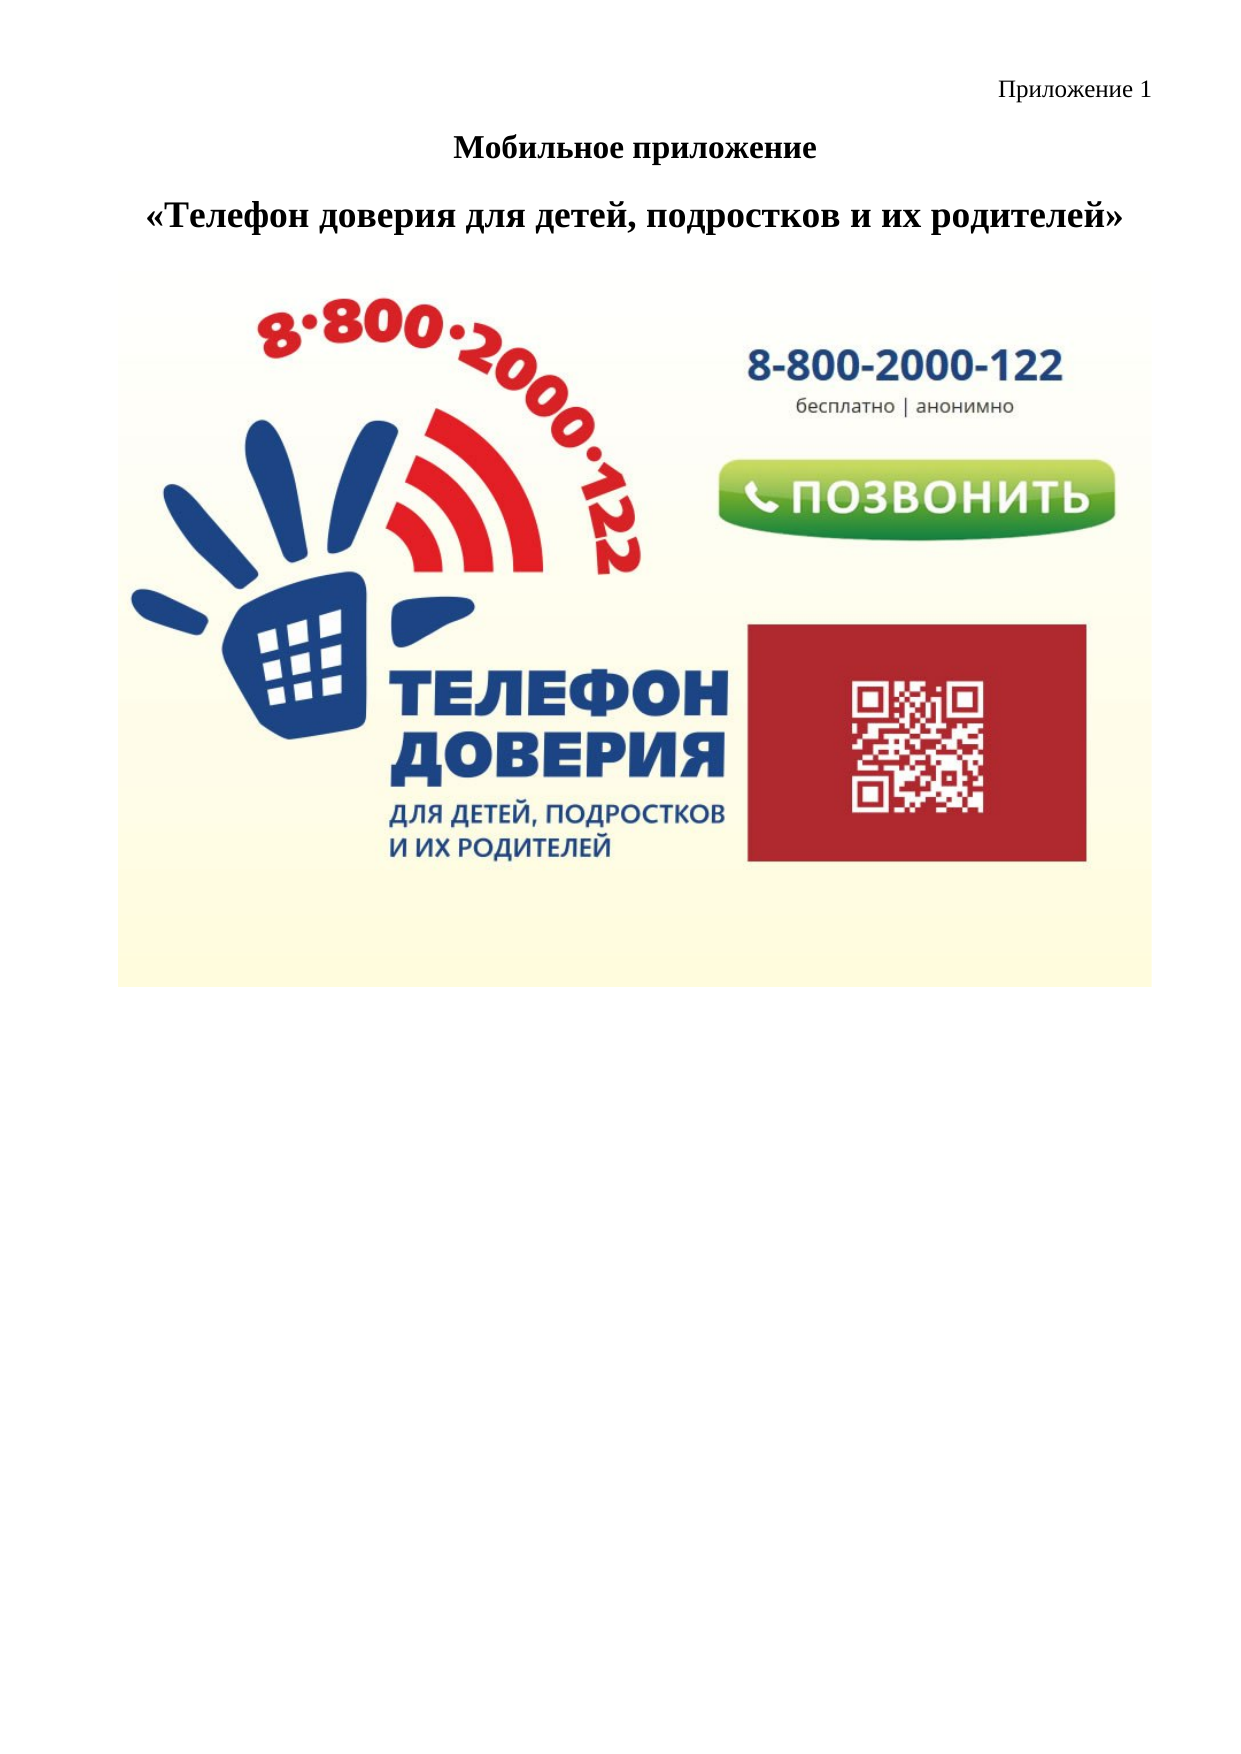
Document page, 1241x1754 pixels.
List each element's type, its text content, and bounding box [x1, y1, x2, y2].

text Мобильное приложение [118, 128, 1152, 166]
text «Телефон доверия для детей, подростков и их родителей» [118, 193, 1152, 236]
picture [118, 263, 1152, 987]
text Приложение 1 [118, 74, 1152, 103]
